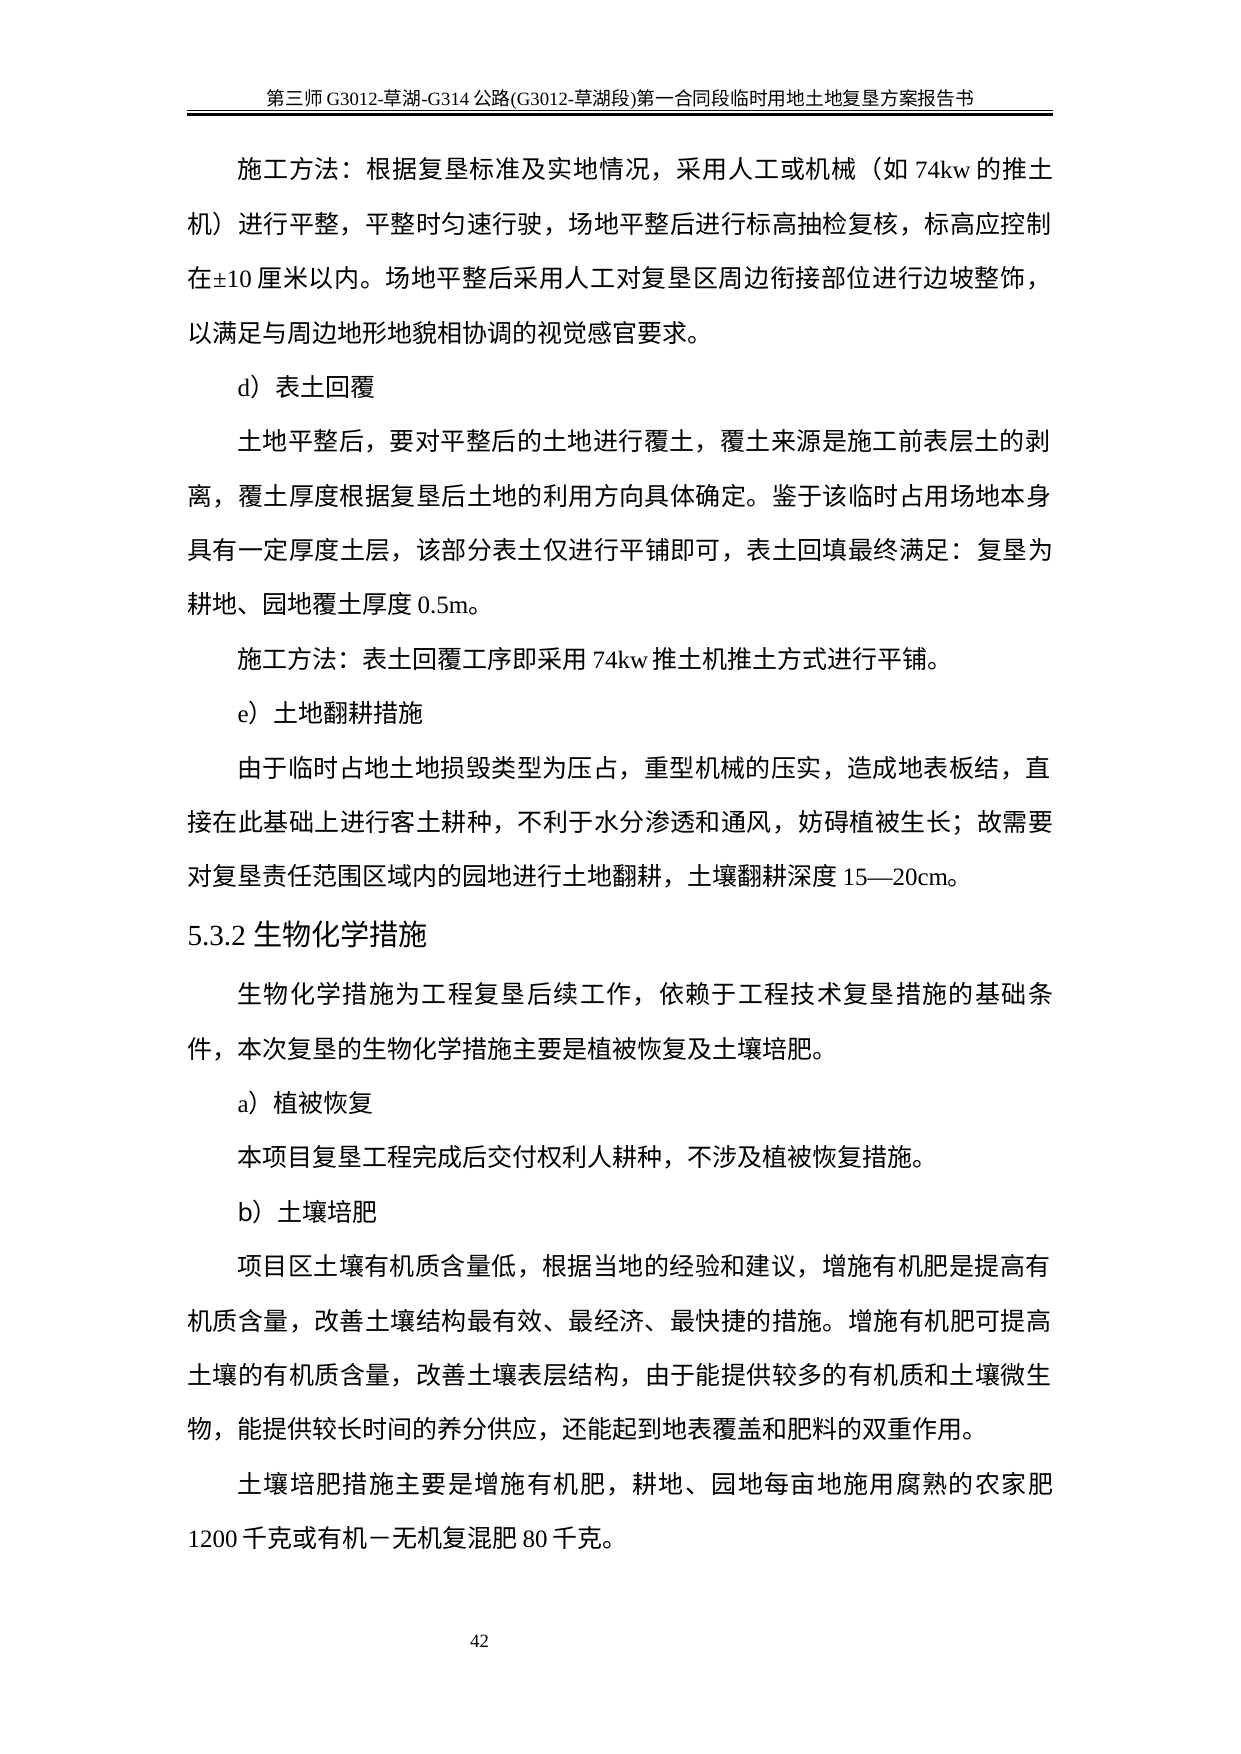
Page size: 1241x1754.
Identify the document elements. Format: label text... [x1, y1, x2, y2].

text e）土地翻耕措施 [187, 694, 1053, 730]
text 由于临时占地土地损毁类型为压占，重型机械的压实，造成地表板结，直接在此基础上进行客土耕种，不利于水分渗透和通风，妨碍植被生长；故需要对复垦责任范围区域内的园地进行土地翻耕，土壤翻耕深度15—20cm。 [187, 748, 1053, 893]
text b）土壤培肥 [187, 1192, 1053, 1228]
text 生物化学措施为工程复垦后续工作，依赖于工程技术复垦措施的基础条件，本次复垦的生物化学措施主要是植被恢复及土壤培肥。 [187, 975, 1053, 1065]
text 施工方法：表土回覆工序即采用74kw推土机推土方式进行平铺。 [187, 639, 1053, 676]
text 本项目复垦工程完成后交付权利人耕种，不涉及植被恢复措施。 [187, 1138, 1053, 1174]
text 项目区土壤有机质含量低，根据当地的经验和建议，增施有机肥是提高有机质含量，改善土壤结构最有效、最经济、最快捷的措施。增施有机肥可提高土壤的有机质含量，改善土壤表层结构，由于能提供较多的有机质和土壤微生物，能提供较长时间的养分供应，还能起到地表覆盖和肥料的双重作用。 [187, 1247, 1053, 1446]
text a）植被恢复 [187, 1083, 1053, 1120]
text 土地平整后，要对平整后的土地进行覆土，覆土来源是施工前表层土的剥离，覆土厚度根据复垦后土地的利用方向具体确定。鉴于该临时占用场地本身具有一定厚度土层，该部分表土仅进行平铺即可，表土回填最终满足：复垦为耕地、园地覆土厚度0.5m。 [187, 422, 1053, 621]
subtitle 5.3.2 生物化学措施 [187, 911, 1053, 953]
text 土壤培肥措施主要是增施有机肥，耕地、园地每亩地施用腐熟的农家肥1200千克或有机－无机复混肥80千克。 [187, 1464, 1053, 1555]
text d）表土回覆 [187, 367, 1053, 404]
text 施工方法：根据复垦标准及实地情况，采用人工或机械（如74kw的推土机）进行平整，平整时匀速行驶，场地平整后进行标高抽检复核，标高应控制在±10厘米以内。场地平整后采用人工对复垦区周边衔接部位进行边坡整饰，以满足与周边地形地貌相协调的视觉感官要求。 [187, 150, 1053, 349]
